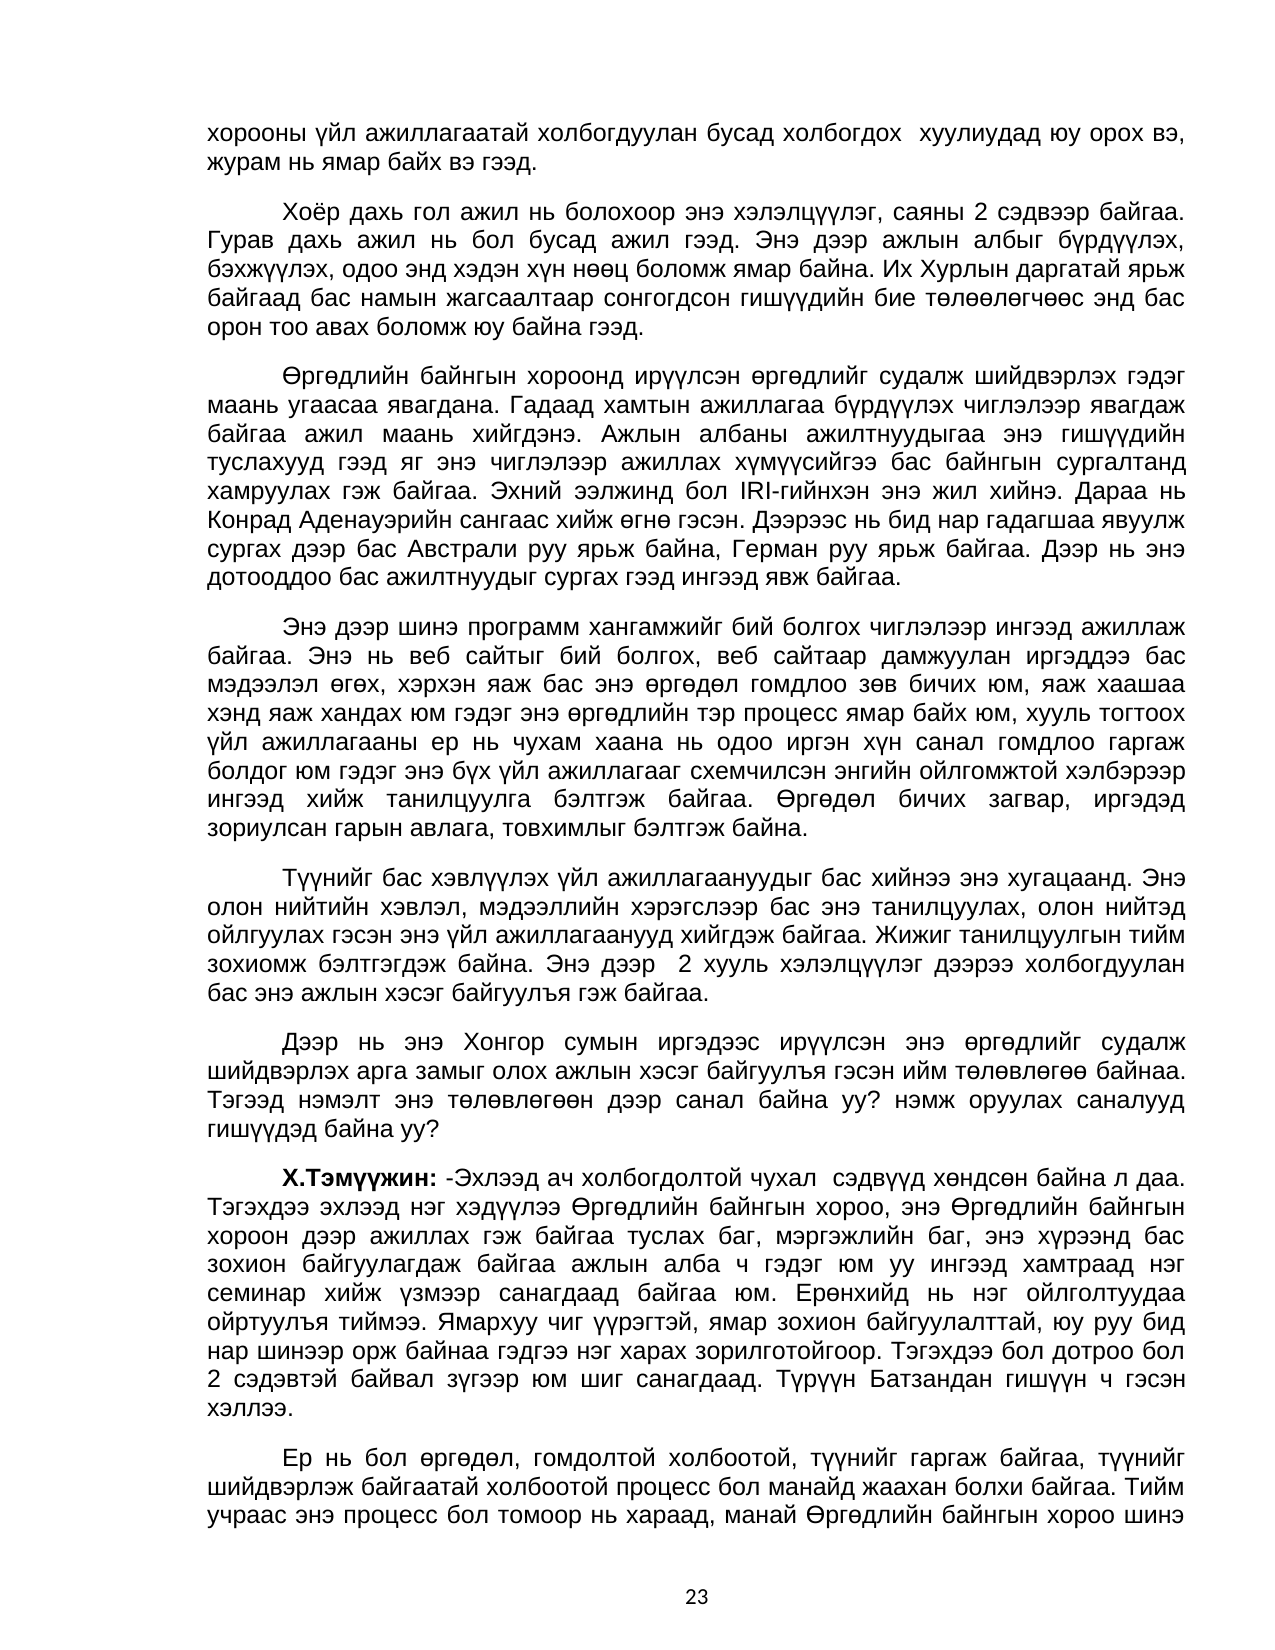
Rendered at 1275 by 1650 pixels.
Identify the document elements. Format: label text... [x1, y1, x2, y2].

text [207, 118, 1186, 176]
text Энэ дээр шинэ программ хангамжийг бий болгох чиглэлээр ингээд ажиллаж байгаа. Энэ нь веб сайтыг бий болгох, веб сайтаар дамжуулан иргэддээ бас мэдээлэл өгөх, хэрхэн яаж бас энэ өргөдөл гомдлоо зөв бичих юм, яаж хаашаа хэнд яаж хандах юм гэдэг энэ өргөдлийн тэр процесс ямар байх юм, хууль тогтоох үйл ажиллагааны ер нь чухам хаана нь одоо иргэн хүн санал гомдлоо гаргаж болдог юм гэдэг энэ бүх үйл ажиллагааг схемчилсэн энгийн ойлгомжтой хэлбэрээр ингээд хийж танилцуулга бэлтгэж байгаа. Өргөдөл бичих загвар, иргэдэд зориулсан гарын авлага, товхимлыг бэлтгэж байна. [207, 612, 1186, 842]
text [207, 1443, 1186, 1529]
text Түүнийг бас хэвлүүлэх үйл ажиллагаануудыг бас хийнээ энэ хугацаанд. Энэ олон нийтийн хэвлэл, мэдээллийн хэрэгслээр бас энэ танилцуулах, олон нийтэд ойлгуулах гэсэн энэ үйл ажиллагаанууд хийгдэж байгаа. Жижиг танилцуулгын тийм зохиомж бэлтгэгдэж байна. Энэ дээр 2 хууль хэлэлцүүлэг дээрээ холбогдуулан бас энэ ажлын хэсэг байгуулъя гэж байгаа. [207, 863, 1186, 1006]
text Дээр нь энэ Хонгор сумын иргэдээс ирүүлсэн энэ өргөдлийг судалж шийдвэрлэх арга замыг олох ажлын хэсэг байгуулъя гэсэн ийм төлөвлөгөө байнаа. Тэгээд нэмэлт энэ төлөвлөгөөн дээр санал байна уу? нэмж оруулах саналууд гишүүдэд байна уу? [207, 1027, 1186, 1142]
text Х.Тэмүүжин: -Эхлээд ач холбогдолтой чухал сэдвүүд хөндсөн байна л даа. Тэгэхдээ эхлээд нэг хэдүүлээ Өргөдлийн байнгын хороо, энэ Өргөдлийн байнгын хороон дээр ажиллах гэж байгаа туслах баг, мэргэжлийн баг, энэ хүрээнд бас зохион байгуулагдаж байгаа ажлын алба ч гэдэг юм уу ингээд хамтраад нэг семинар хийж үзмээр санагдаад байгаа юм. Ерөнхийд нь нэг ойлголтуудаа ойртуулъя тиймээ. Ямархуу чиг үүрэгтэй, ямар зохион байгуулалттай, юу руу бид нар шинээр орж байнаа гэдгээ нэг харах зорилготойгоор. Тэгэхдээ бол дотроо бол 2 сэдэвтэй байвал зүгээр юм шиг санагдаад. Түрүүн Батзандан гишүүн ч гэсэн хэллээ. [207, 1163, 1186, 1422]
text Хоёр дахь гол ажил нь болохоор энэ хэлэлцүүлэг, саяны 2 сэдвээр байгаа. Гурав дахь ажил нь бол бусад ажил гээд. Энэ дээр ажлын албыг бүрдүүлэх, бэхжүүлэх, одоо энд хэдэн хүн нөөц боломж ямар байна. Их Хурлын даргатай ярьж байгаад бас намын жагсаалтаар сонгогдсон гишүүдийн бие төлөөлөгчөөс энд бас орон тоо авах боломж юу байна гээд. [207, 196, 1186, 340]
text Өргөдлийн байнгын хороонд ирүүлсэн өргөдлийг судалж шийдвэрлэх гэдэг маань угаасаа явагдана. Гадаад хамтын ажиллагаа бүрдүүлэх чиглэлээр явагдаж байгаа ажил маань хийгдэнэ. Ажлын албаны ажилтнуудыгаа энэ гишүүдийн туслахууд гээд яг энэ чиглэлээр ажиллах хүмүүсийгээ бас байнгын сургалтанд хамруулах гэж байгаа. Эхний ээлжинд бол IRI-гийнхэн энэ жил хийнэ. Дараа нь Конрад Аденауэрийн сангаас хийж өгнө гэсэн. Дээрээс нь бид нар гадагшаа явуулж сургах дээр бас Австрали руу ярьж байна, Герман руу ярьж байгаа. Дээр нь энэ дотооддоо бас ажилтнуудыг сургах гээд ингээд явж байгаа. [207, 361, 1186, 591]
